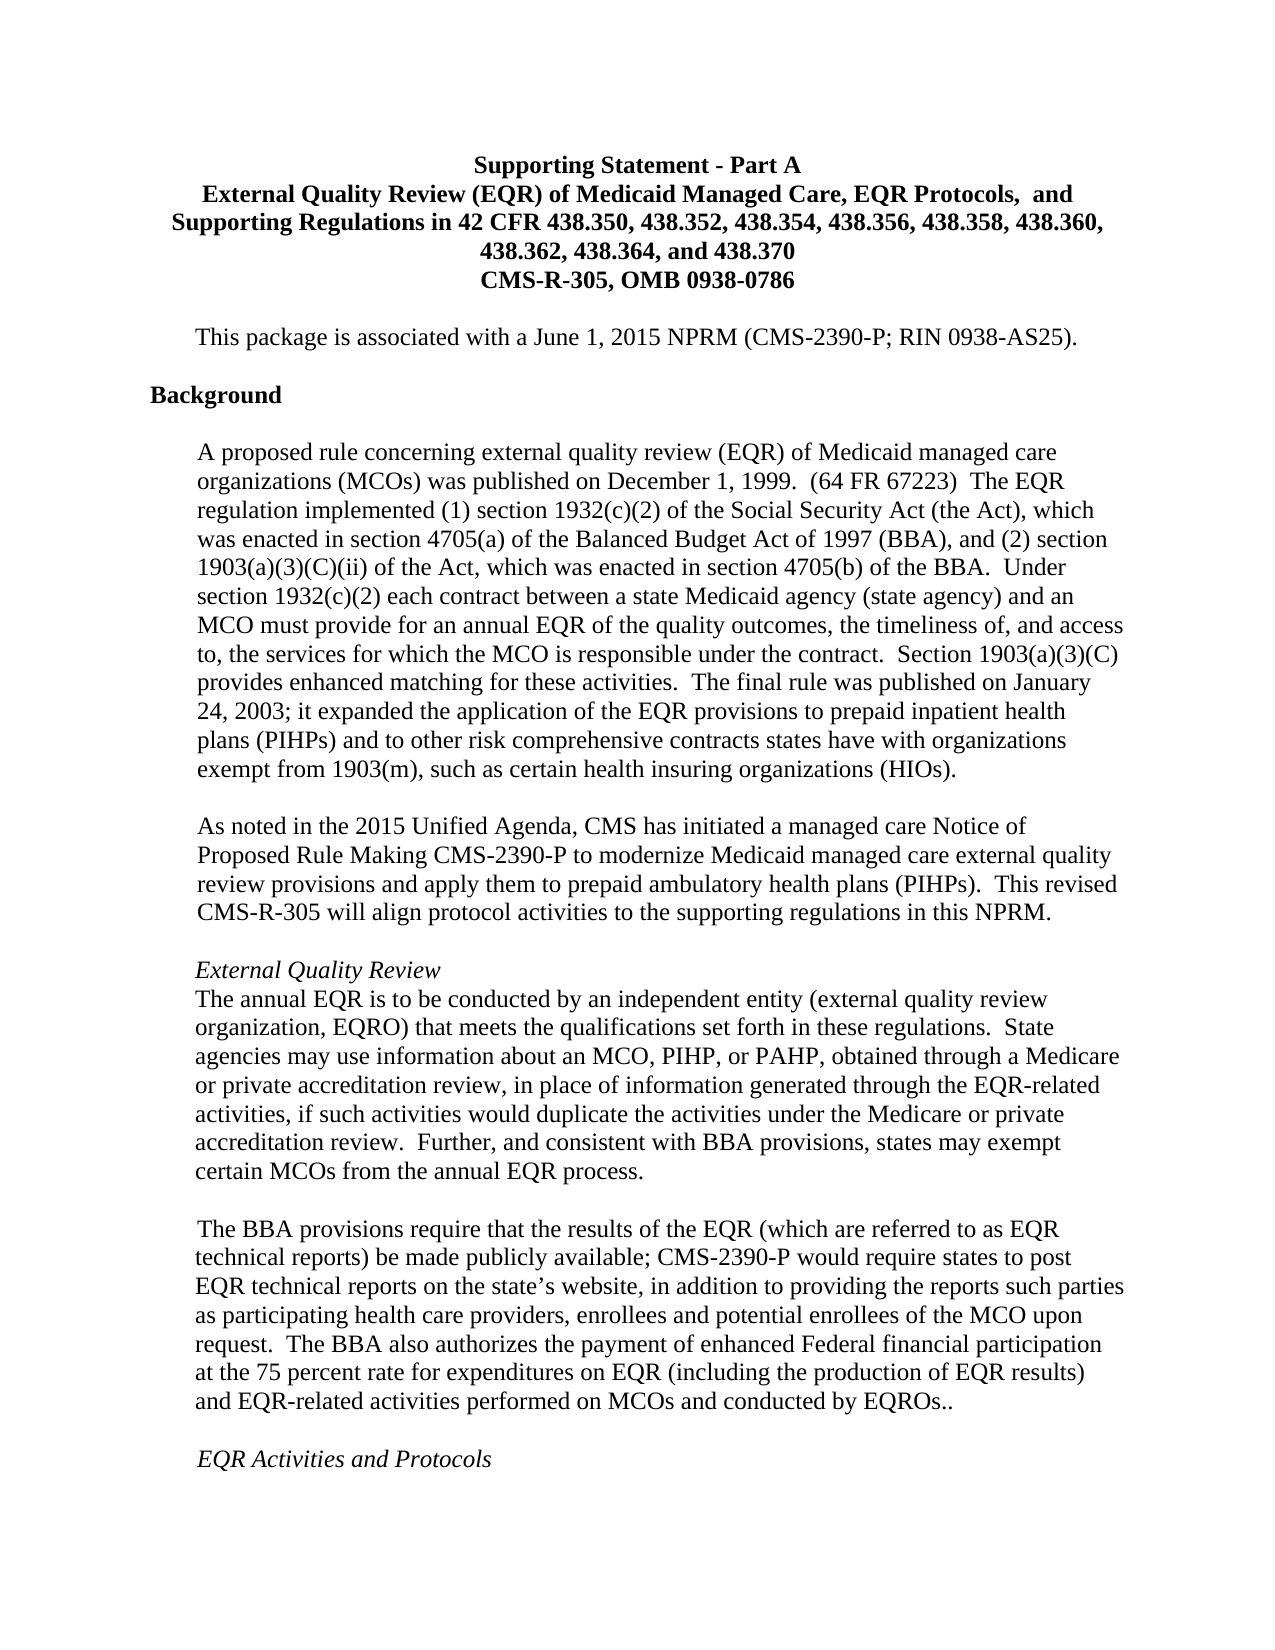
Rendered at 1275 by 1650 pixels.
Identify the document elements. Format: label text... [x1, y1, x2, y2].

text Background [150, 380, 1125, 409]
text External Quality Review [195, 955, 1125, 984]
text As noted in the 2015 Unified Agenda, CMS has initiated a managed care Notice of Proposed Rule Making CMS-2390-P to modernize Medicaid managed care external quality review provisions and apply them to prepaid ambulatory health plans (PIHPs). This revised CMS-R-305 will align protocol activities to the supporting regulations in this NPRM. [197, 811, 1125, 926]
text External Quality Review (EQR) of Medicaid Managed Care, EQR Protocols, and Supporting Regulations in 42 CFR 438.350, 438.352, 438.354, 438.356, 438.358, 438.360, 438.362, 438.364, and 438.370 [150, 179, 1125, 265]
text EQR Activities and Protocols [197, 1444, 1125, 1472]
text Supporting Statement - Part A [150, 150, 1125, 179]
text A proposed rule concerning external quality review (EQR) of Medicaid managed care organizations (MCOs) was published on December 1, 1999. (64 FR 67223) The EQR regulation implemented (1) section 1932(c)(2) of the Social Security Act (the Act), which was enacted in section 4705(a) of the Balanced Budget Act of 1997 (BBA), and (2) section 1903(a)(3)(C)(ii) of the Act, which was enacted in section 4705(b) of the BBA. Under section 1932(c)(2) each contract between a state Medicaid agency (state agency) and an MCO must provide for an annual EQR of the quality outcomes, the timeliness of, and access to, the services for which the MCO is responsible under the contract. Section 1903(a)(3)(C) provides enhanced matching for these activities. The final rule was published on January 24, 2003; it expanded the application of the EQR provisions to prepaid inpatient health plans (PIHPs) and to other risk comprehensive contracts states have with organizations exempt from 1903(m), such as certain health insuring organizations (HIOs). [197, 437, 1125, 782]
text The annual EQR is to be conducted by an independent entity (external quality review organization, EQRO) that meets the qualifications set forth in these regulations. State agencies may use information about an MCO, PIHP, or PAHP, obtained through a Medicare or private accreditation review, in place of information generated through the EQR-related activities, if such activities would duplicate the activities under the Medicare or private accreditation review. Further, and consistent with BBA provisions, states may exempt certain MCOs from the annual EQR process. [195, 984, 1125, 1185]
text CMS-R-305, OMB 0938-0786 [150, 265, 1125, 294]
text The BBA provisions require that the results of the EQR (which are referred to as EQR technical reports) be made publicly available; CMS-2390-P would require states to post EQR technical reports on the state’s website, in addition to providing the reports such parties as participating health care providers, enrollees and potential enrollees of the MCO upon request. The BBA also authorizes the payment of enhanced Federal financial participation at the 75 percent rate for expenditures on EQR (including the production of EQR results) and EQR-related activities performed on MCOs and conducted by EQROs.. [195, 1214, 1125, 1415]
text This package is associated with a June 1, 2015 NPRM (CMS-2390-P; RIN 0938-AS25). [195, 322, 1125, 351]
